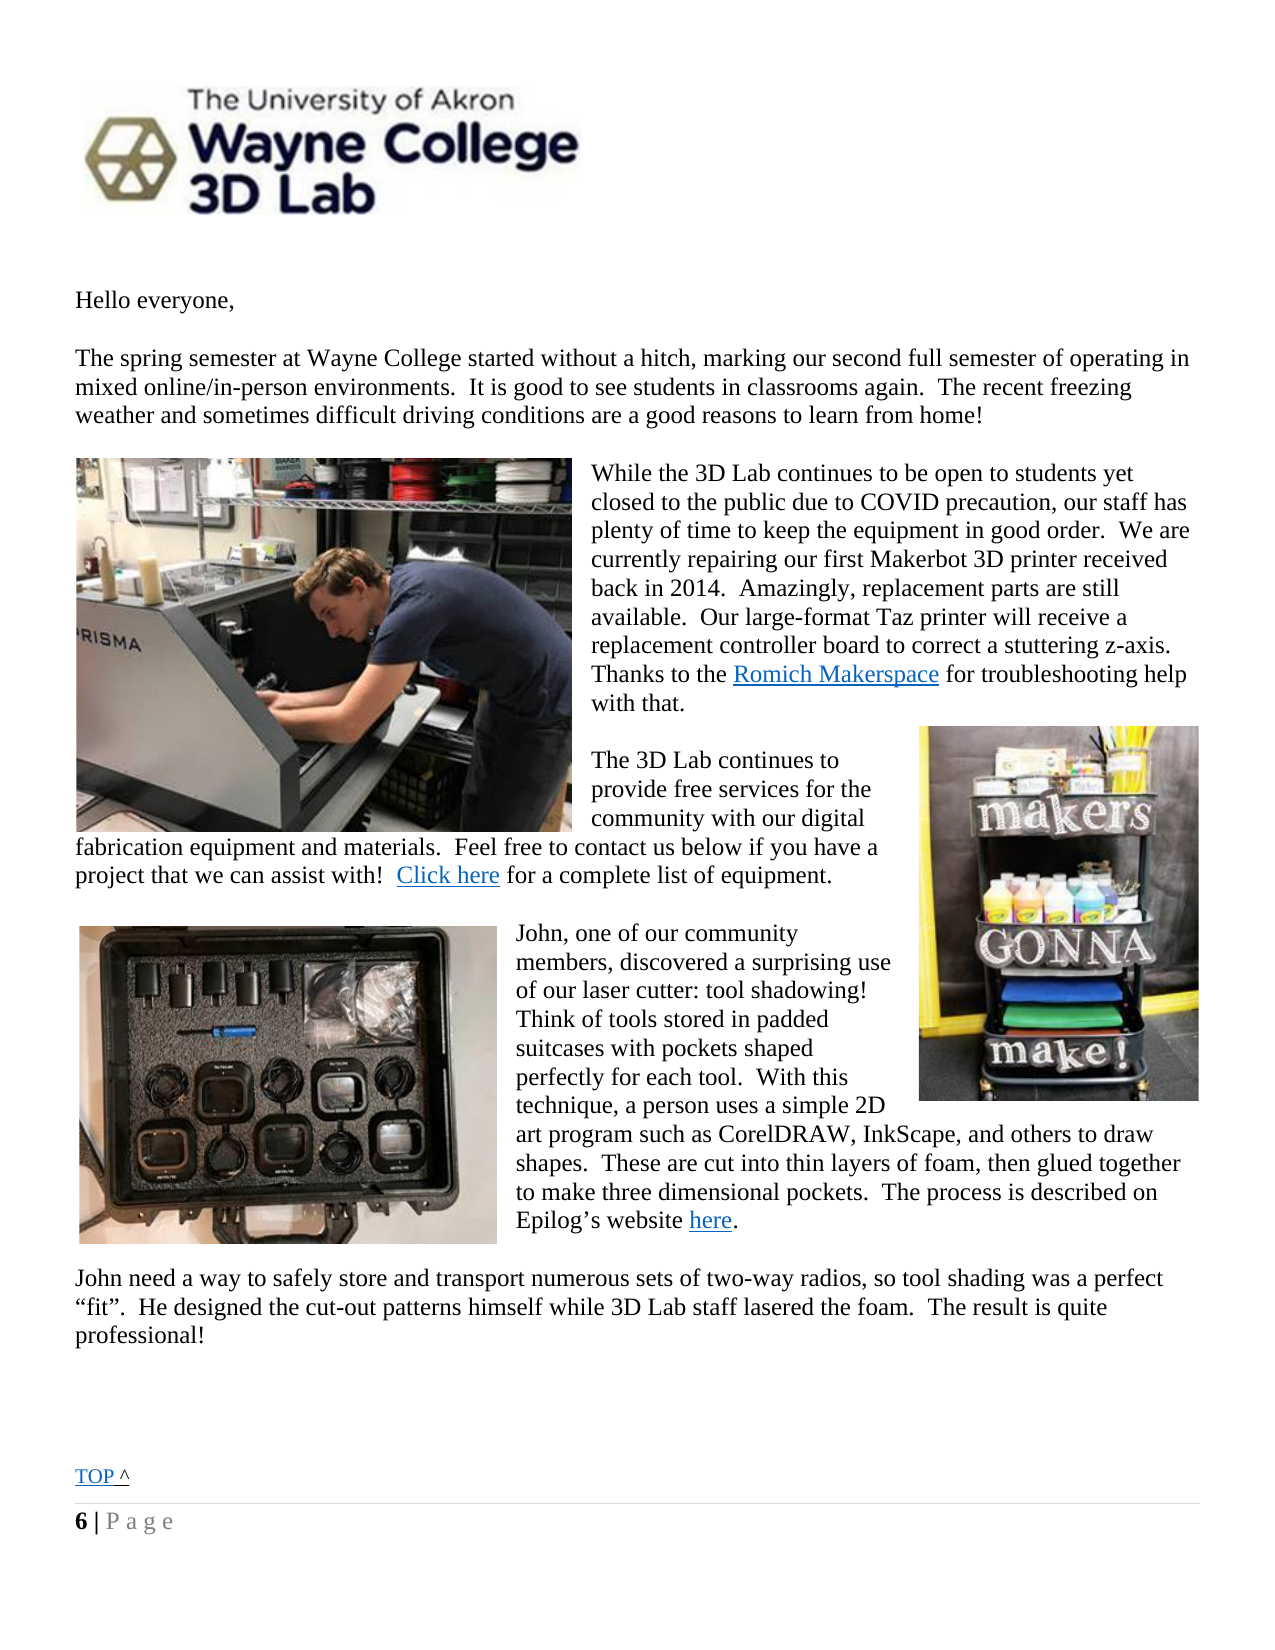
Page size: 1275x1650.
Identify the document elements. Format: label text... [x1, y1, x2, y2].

picture [917, 726, 1198, 1098]
text John need a way to safely store and transport numerous sets of two-way radios, so tool shading was a perfect “fit”. He designed the cut-out patterns himself while 3D Lab staff lasered the foam. The result is quite professional! [75, 1263, 1200, 1349]
picture [75, 458, 572, 830]
text TOP ^ [75, 1464, 1200, 1488]
picture [78, 926, 497, 1242]
picture [75, 75, 591, 229]
text The 3D Lab continues to provide free services for the community with our digital fabrication equipment and materials. Feel free to contact us below if you have a project that we can assist with! Click here for a complete list of equipment. [75, 746, 917, 889]
text The spring semester at Wayne College started without a hitch, marking our second full semester of operating in mixed online/in-person environments. It is good to see students in classrooms again. The recent freezing weather and sometimes difficult driving conditions are a good reasons to learn from home! [75, 343, 1200, 429]
text Hello everyone, [75, 286, 1200, 314]
text While the 3D Lab continues to be open to students yet closed to the public due to COVID precaution, our staff has plenty of time to keep the equipment in good order. We are currently repairing our first Makerbot 3D printer received back in 2014. Amazingly, replacement parts are still available. Our large-format Taz printer will receive a replacement controller board to correct a stuttering z-axis. Thanks to the Romich Makerspace for troubleshooting help with that. [75, 429, 1200, 717]
